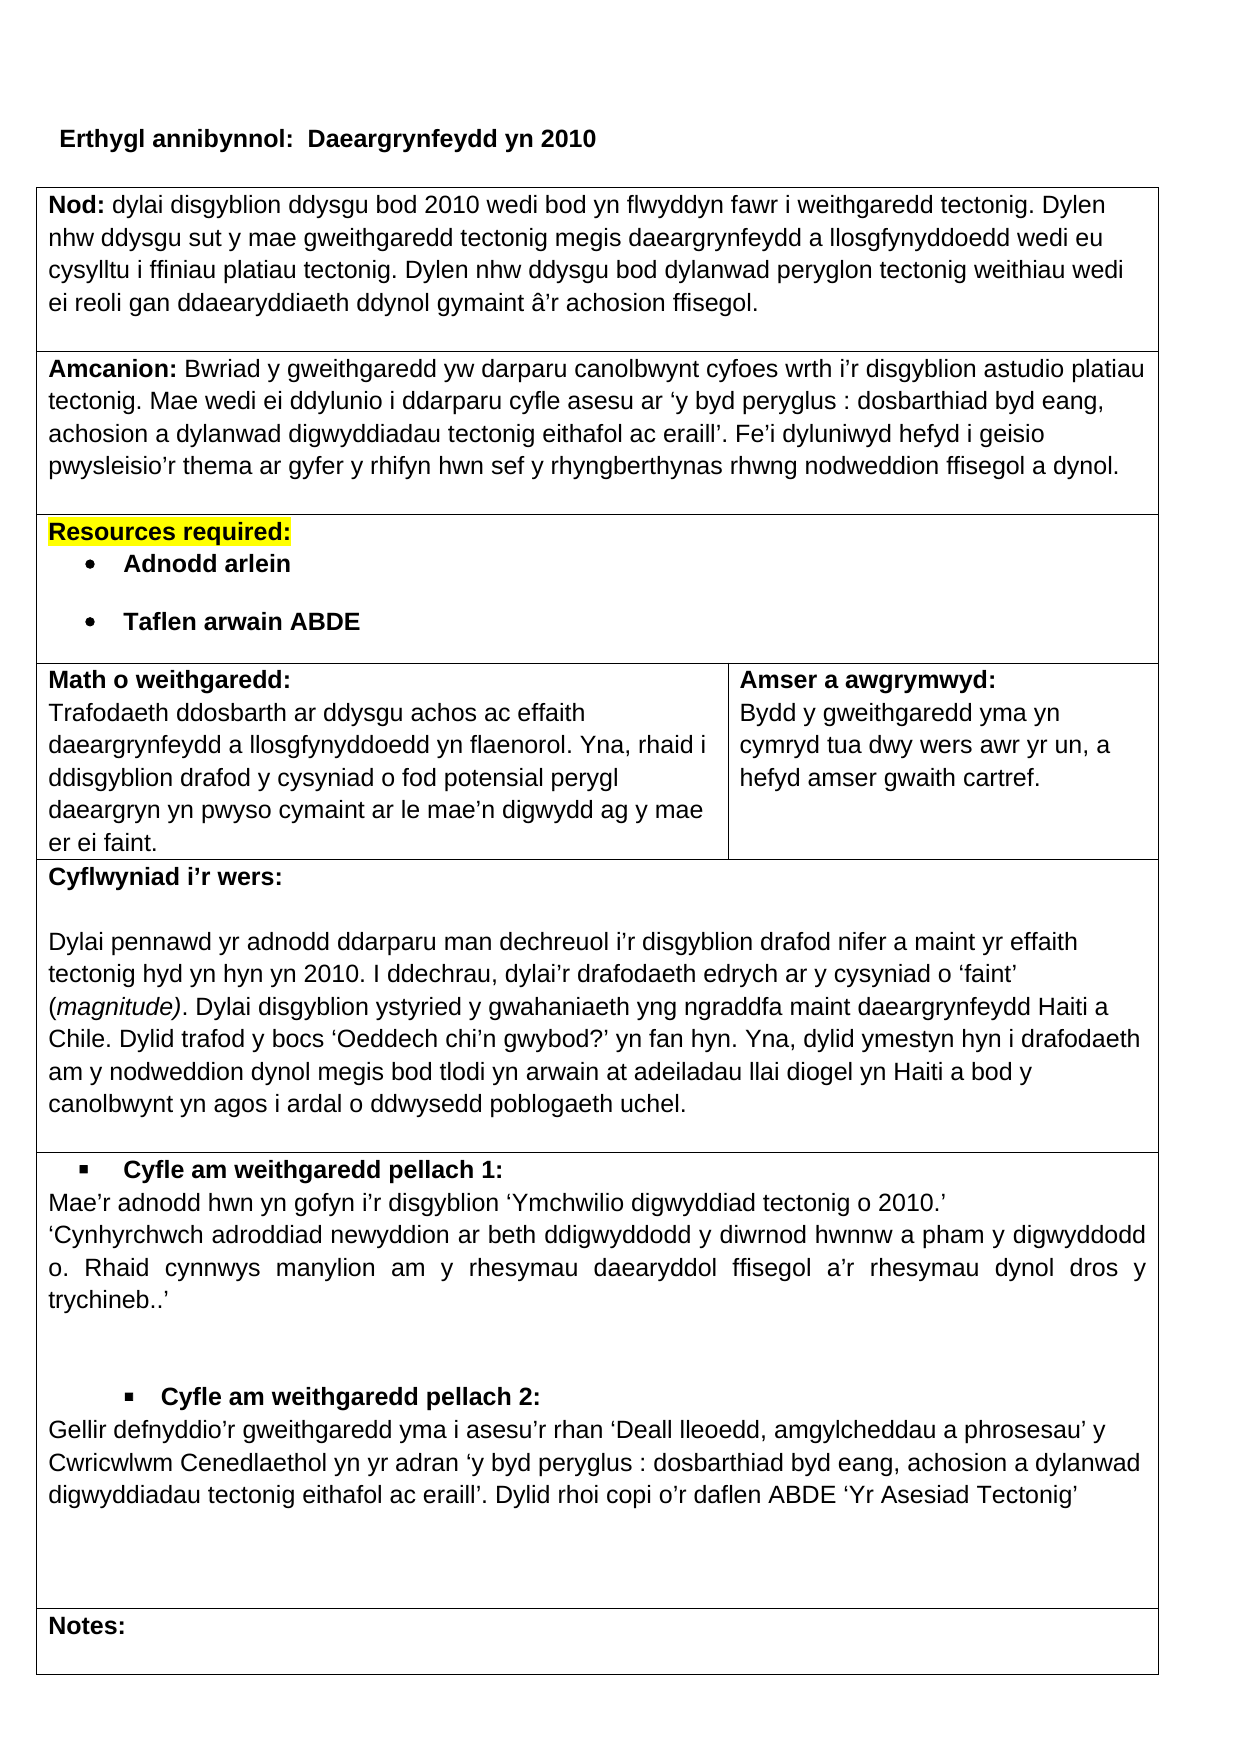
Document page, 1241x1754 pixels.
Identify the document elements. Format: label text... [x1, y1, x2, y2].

table_cell Resources required: Adnodd arlein Taflen arwain ABDE [37, 515, 1158, 662]
text Erthygl annibynnol: Daeargrynfeydd yn 2010 [59, 122, 1181, 154]
table_cell Math o weithgaredd: Trafodaeth ddosbarth ar ddysgu achos ac effaith daeargrynfeydd a llosgfynyddoedd yn flaenorol. Yna, rhaid i ddisgyblion drafod y cysyniad o fod potensial perygl daeargryn yn pwyso cymaint ar le mae’n digwydd ag y mae er ei faint. [37, 664, 728, 858]
table_cell Amser a awgrymwyd: Bydd y gweithgaredd yma yn cymryd tua dwy wers awr yr un, a hefyd amser gwaith cartref. [729, 664, 1158, 858]
table_cell Notes: [37, 1609, 1158, 1674]
table_cell Cyflwyniad i’r wers: Dylai pennawd yr adnodd ddarparu man dechreuol i’r disgyblion drafod nifer a maint yr effaith tectonig hyd yn hyn yn 2010. I ddechrau, dylai’r drafodaeth edrych ar y cysyniad o ‘faint’ (magnitude). Dylai disgyblion ystyried y gwahaniaeth yng ngraddfa maint daeargrynfeydd Haiti a Chile. Dylid trafod y bocs ‘Oeddech chi’n gwybod?’ yn fan hyn. Yna, dylid ymestyn hyn i drafodaeth am y nodweddion dynol megis bod tlodi yn arwain at adeiladau llai diogel yn Haiti a bod y canolbwynt yn agos i ardal o ddwysedd poblogaeth uchel. [37, 860, 1158, 1152]
table_cell Cyfle am weithgaredd pellach 1: Mae’r adnodd hwn yn gofyn i’r disgyblion ‘Ymchwilio digwyddiad tectonig o 2010.’ ‘Cynhyrchwch adroddiad newyddion ar beth ddigwyddodd y diwrnod hwnnw a pham y digwyddodd o. Rhaid cynnwys manylion am y rhesymau daearyddol ffisegol a’r rhesymau dynol dros y trychineb..’ Cyfle am weithgaredd pellach 2: Gellir defnyddio’r gweithgaredd yma i asesu’r rhan ‘Deall lleoedd, amgylcheddau a phrosesau’ y Cwricwlwm Cenedlaethol yn yr adran ‘y byd peryglus : dosbarthiad byd eang, achosion a dylanwad digwyddiadau tectonig eithafol ac eraill’. Dylid rhoi copi o’r daflen ABDE ‘Yr Asesiad Tectonig’ [37, 1153, 1158, 1608]
table_cell Amcanion: Bwriad y gweithgaredd yw darparu canolbwynt cyfoes wrth i’r disgyblion astudio platiau tectonig. Mae wedi ei ddylunio i ddarparu cyfle asesu ar ‘y byd peryglus : dosbarthiad byd eang, achosion a dylanwad digwyddiadau tectonig eithafol ac eraill’. Fe’i dyluniwyd hefyd i geisio pwysleisio’r thema ar gyfer y rhifyn hwn sef y rhyngberthynas rhwng nodweddion ffisegol a dynol. [37, 352, 1158, 514]
table_header Nod: dylai disgyblion ddysgu bod 2010 wedi bod yn flwyddyn fawr i weithgaredd tectonig. Dylen nhw ddysgu sut y mae gweithgaredd tectonig megis daeargrynfeydd a llosgfynyddoedd wedi eu cysylltu i ffiniau platiau tectonig. Dylen nhw ddysgu bod dylanwad peryglon tectonig weithiau wedi ei reoli gan ddaearyddiaeth ddynol gymaint â’r achosion ffisegol. [37, 188, 1158, 351]
